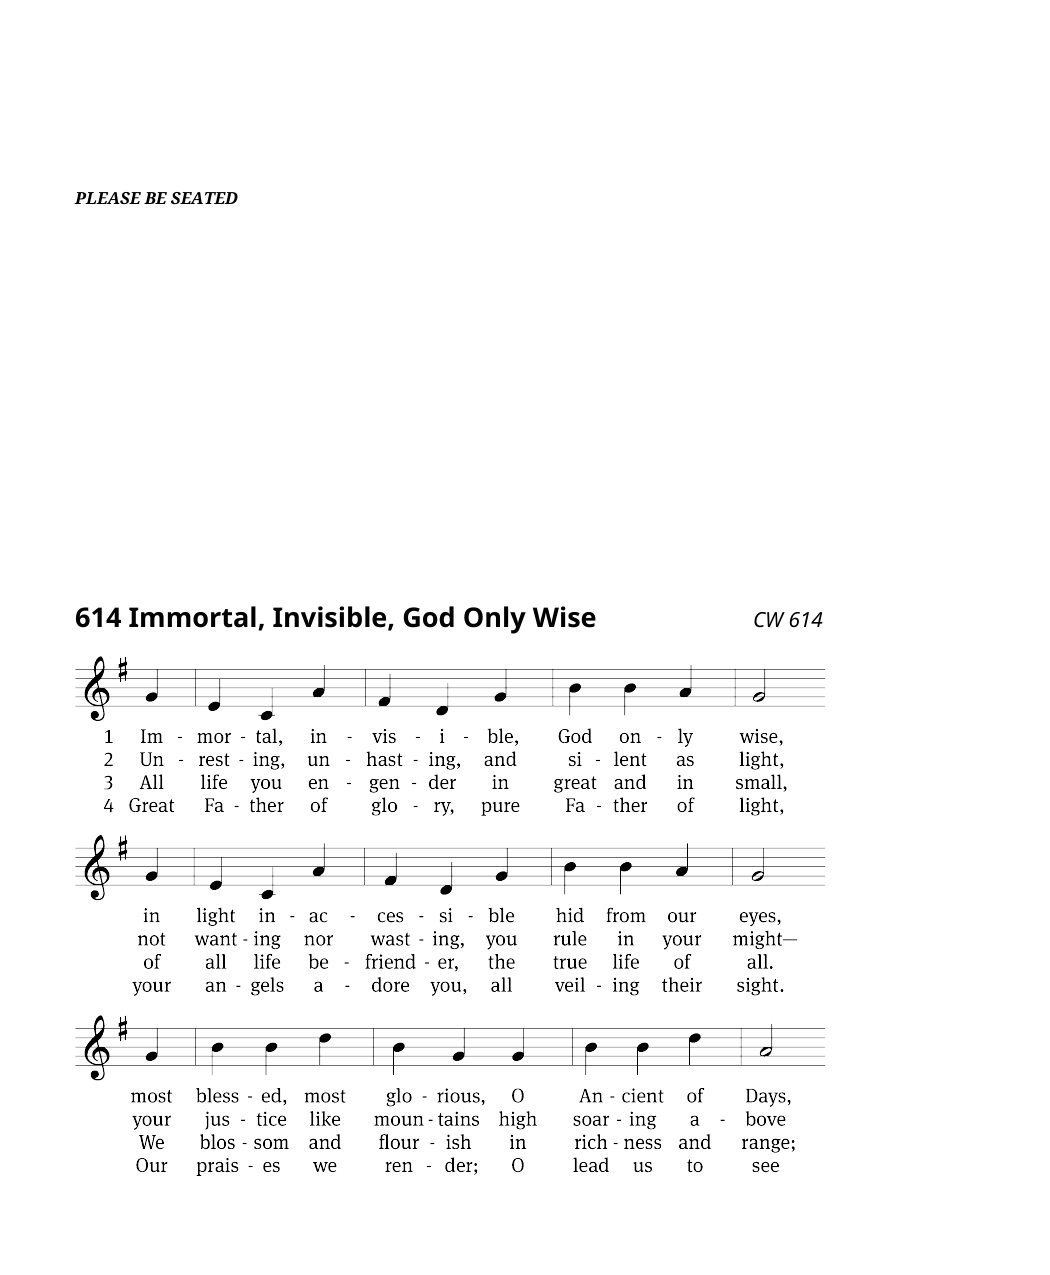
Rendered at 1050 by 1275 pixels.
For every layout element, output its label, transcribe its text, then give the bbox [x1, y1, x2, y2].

text 614 Immortal, Invisible, God Only Wise CW 614 [75, 599, 975, 636]
text PLEASE BE SEATED [75, 187, 975, 209]
picture [75, 656, 826, 1176]
